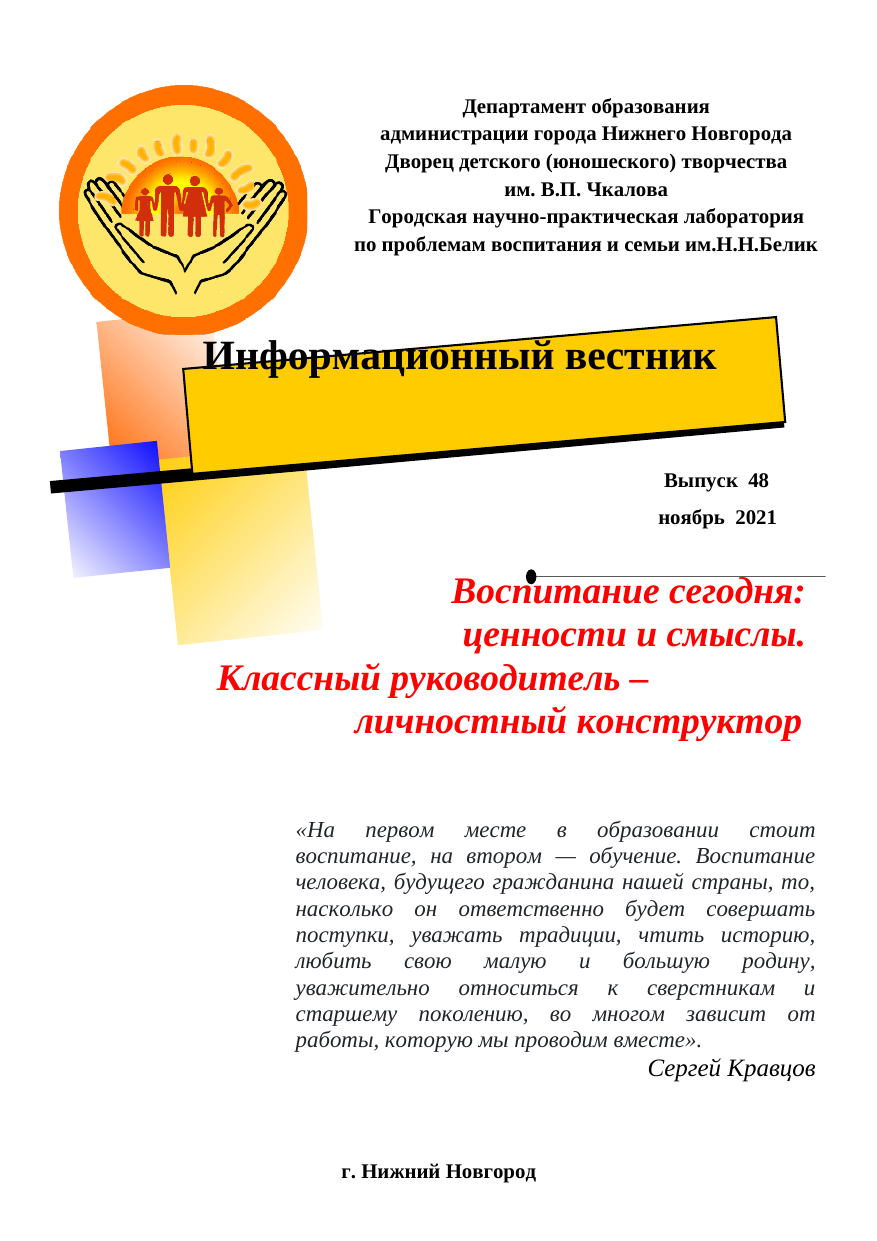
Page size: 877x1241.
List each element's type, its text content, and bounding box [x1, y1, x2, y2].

text г. Нижний Новгород [59, 1158, 818, 1183]
text «На первом месте в образовании стоит воспитание, на втором — обучение. Воспитание человека, будущего гражданина нашей страны, то, насколько он ответственно будет совершать поступки, уважать традиции, чтить историю, любить свою малую и большую родину, уважительно относиться к сверстникам и старшему поколению, во многом зависит от работы, которую мы проводим вместе». [295, 816, 818, 1053]
text Сергей Кравцов [295, 1053, 818, 1082]
picture [59, 85, 308, 335]
